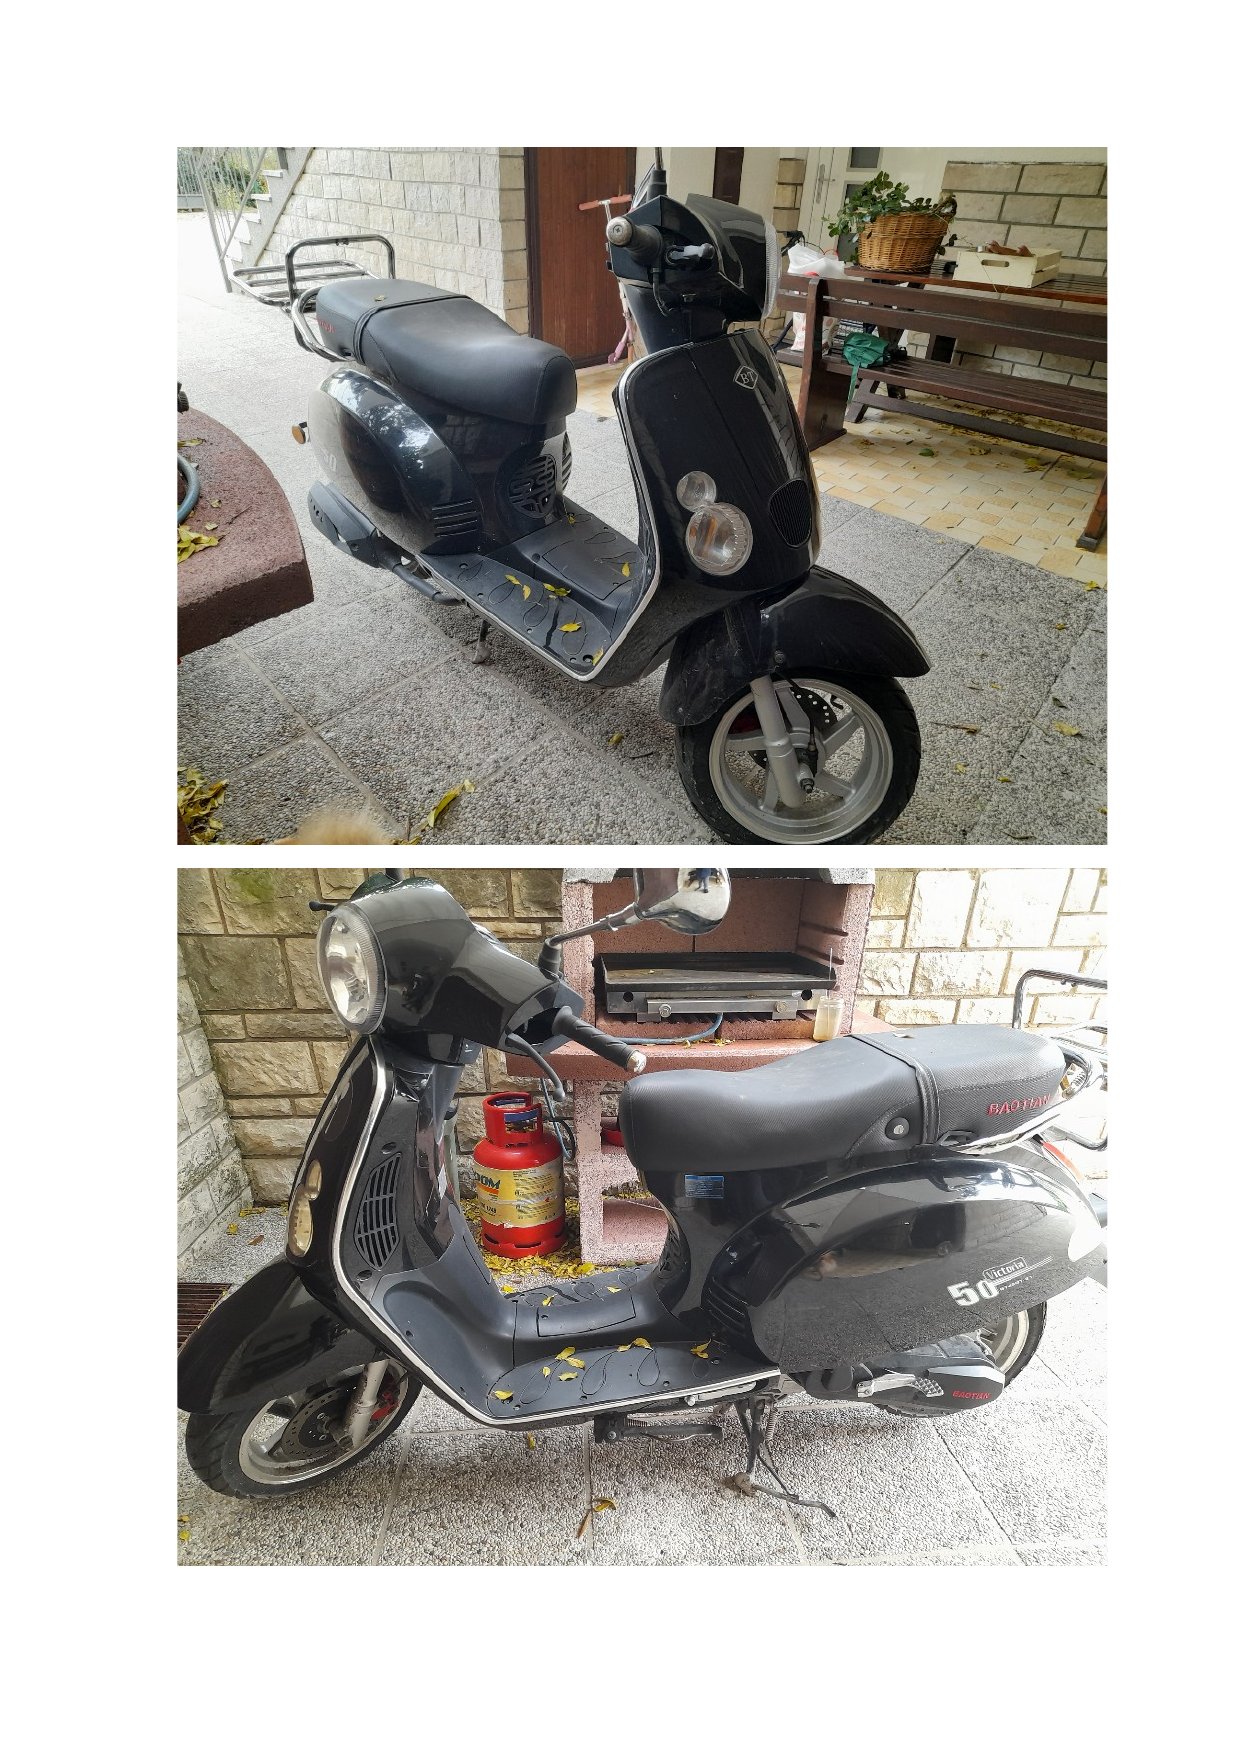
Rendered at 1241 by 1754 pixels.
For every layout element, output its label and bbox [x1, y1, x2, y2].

picture [177, 147, 1108, 845]
picture [177, 868, 1108, 1566]
